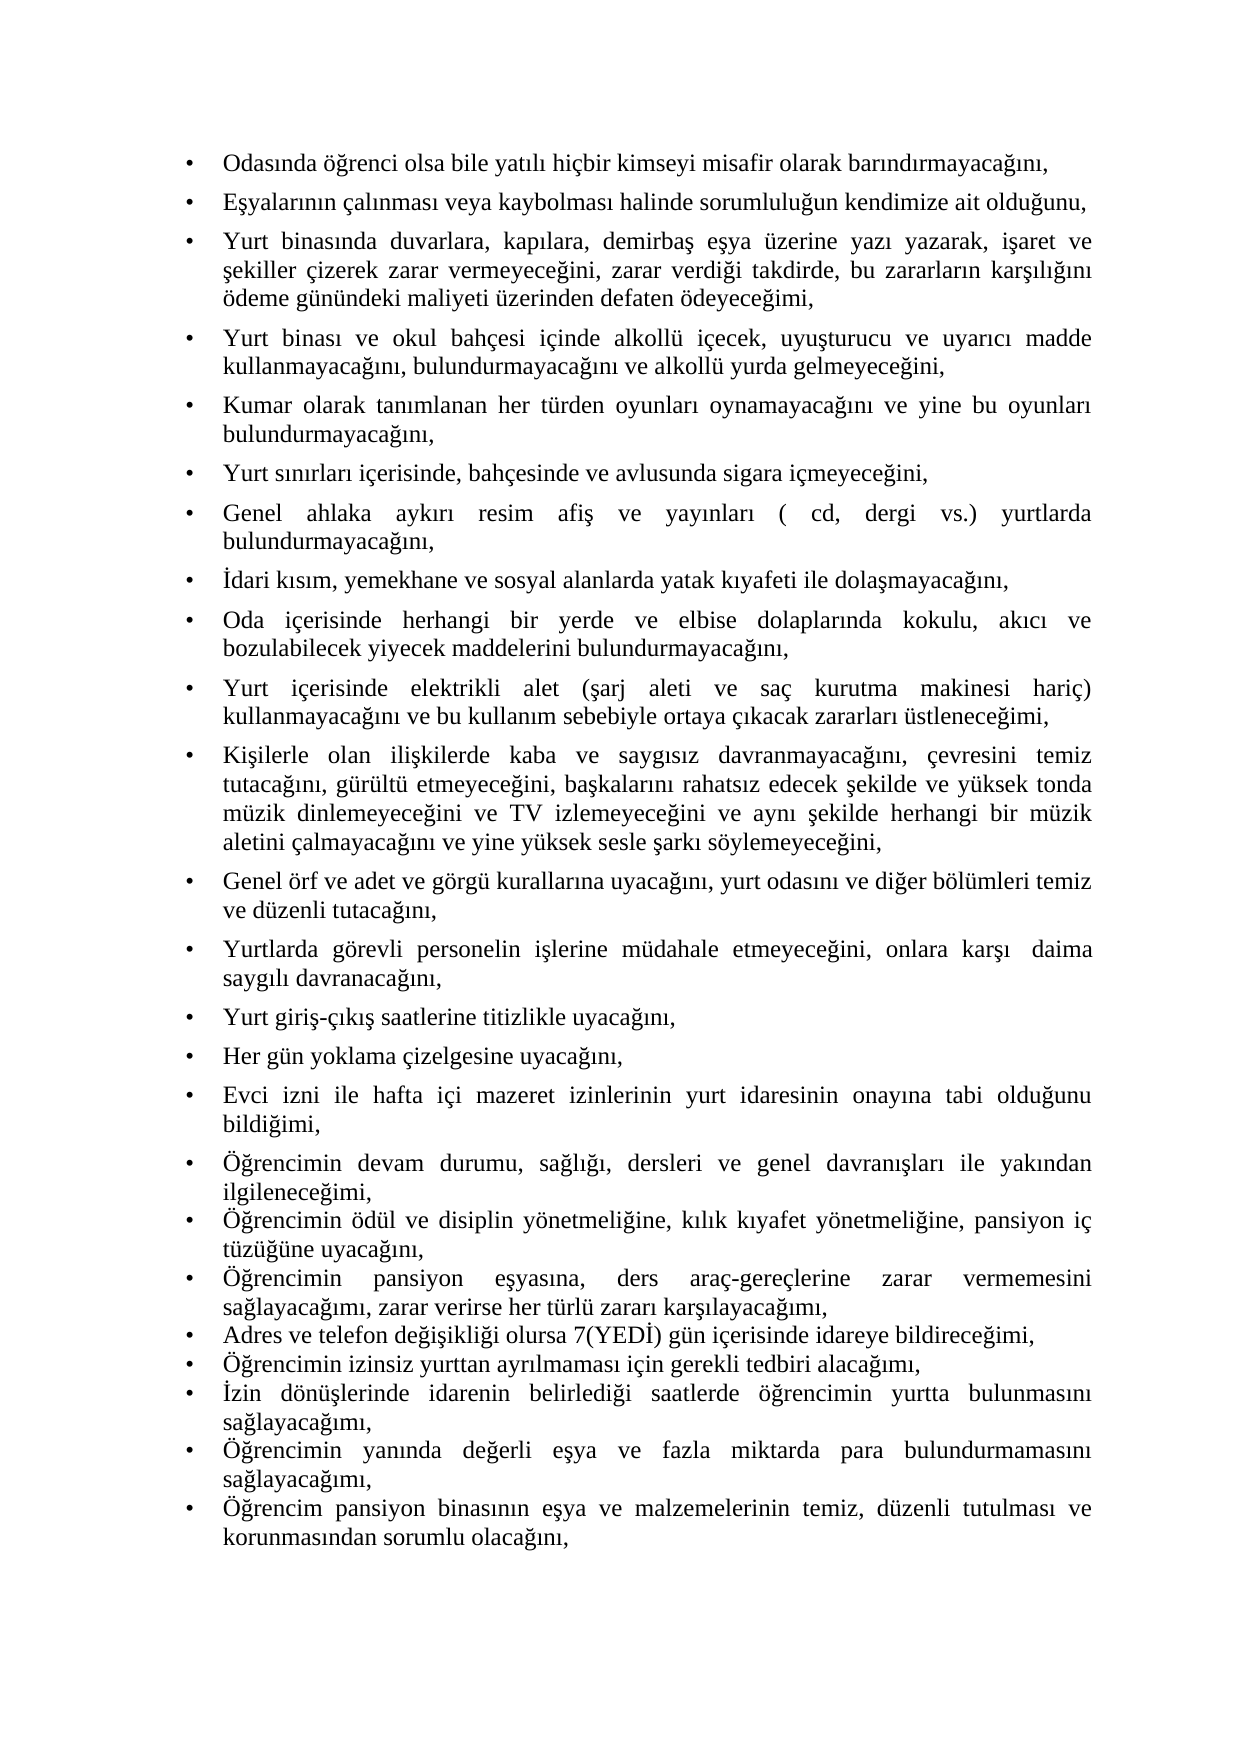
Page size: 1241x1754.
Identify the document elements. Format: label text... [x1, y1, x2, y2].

list İzin dönüşlerinde idarenin belirlediği saatlerde öğrencimin yurtta bulunmasını sağlayacağımı, [185, 1378, 1093, 1436]
list Öğrencim pansiyon binasının eşya ve malzemelerinin temiz, düzenli tutulması ve korunmasından sorumlu olacağını, [185, 1493, 1093, 1551]
list Öğrencimin yanında değerli eşya ve fazla miktarda para bulundurmamasını sağlayacağımı, [185, 1436, 1093, 1493]
list Her gün yoklama çizelgesine uyacağını, [185, 1041, 1093, 1070]
list Oda içerisinde herhangi bir yerde ve elbise dolaplarında kokulu, akıcı ve bozulabilecek yiyecek maddelerini bulundurmayacağını, [185, 605, 1093, 662]
list Öğrencimin devam durumu, sağlığı, dersleri ve genel davranışları ile yakından ilgileneceğimi, [185, 1148, 1093, 1206]
list Öğrencimin ödül ve disiplin yönetmeliğine, kılık kıyafet yönetmeliğine, pansiyon iç tüzüğüne uyacağını, [185, 1206, 1093, 1263]
list Eşyalarının çalınması veya kaybolması halinde sorumluluğun kendimize ait olduğunu, [185, 187, 1093, 216]
list Öğrencimin izinsiz yurttan ayrılmaması için gerekli tedbiri alacağımı, [185, 1349, 1093, 1378]
list Adres ve telefon değişikliği olursa 7(YEDİ) gün içerisinde idareye bildireceğimi, [185, 1321, 1093, 1349]
list Yurt binası ve okul bahçesi içinde alkollü içecek, uyuşturucu ve uyarıcı madde kullanmayacağını, bulundurmayacağını ve alkollü yurda gelmeyeceğini, [185, 323, 1093, 380]
list Yurt sınırları içerisinde, bahçesinde ve avlusunda sigara içmeyeceğini, [185, 458, 1093, 487]
list Odasında öğrenci olsa bile yatılı hiçbir kimseyi misafir olarak barındırmayacağını, [185, 148, 1093, 176]
list Kişilerle olan ilişkilerde kaba ve saygısız davranmayacağını, çevresini temiz tutacağını, gürültü etmeyeceğini, başkalarını rahatsız edecek şekilde ve yüksek tonda müzik dinlemeyeceğini ve TV izlemeyeceğini ve aynı şekilde herhangi bir müzik aletini çalmayacağını ve yine yüksek sesle şarkı söylemeyeceğini, [185, 741, 1093, 856]
list Yurt içerisinde elektrikli alet (şarj aleti ve saç kurutma makinesi hariç) kullanmayacağını ve bu kullanım sebebiyle ortaya çıkacak zararları üstleneceğimi, [185, 673, 1093, 730]
list Yurt binasında duvarlara, kapılara, demirbaş eşya üzerine yazı yazarak, işaret ve şekiller çizerek zarar vermeyeceğini, zarar verdiği takdirde, bu zararların karşılığını ödeme günündeki maliyeti üzerinden defaten ödeyeceğimi, [185, 226, 1093, 312]
list Genel örf ve adet ve görgü kurallarına uyacağını, yurt odasını ve diğer bölümleri temiz ve düzenli tutacağını, [185, 866, 1093, 923]
list Yurtlarda görevli personelin işlerine müdahale etmeyeceğini, onlara karşı daima saygılı davranacağını, [185, 934, 1093, 991]
list Öğrencimin pansiyon eşyasına, ders araç-gereçlerine zarar vermemesini sağlayacağımı, zarar verirse her türlü zararı karşılayacağımı, [185, 1263, 1093, 1321]
list Evci izni ile hafta içi mazeret izinlerinin yurt idaresinin onayına tabi olduğunu bildiğimi, [185, 1080, 1093, 1138]
list Kumar olarak tanımlanan her türden oyunları oynamayacağını ve yine bu oyunları bulundurmayacağını, [185, 391, 1093, 448]
list İdari kısım, yemekhane ve sosyal alanlarda yatak kıyafeti ile dolaşmayacağını, [185, 566, 1093, 594]
list Genel ahlaka aykırı resim afiş ve yayınları ( cd, dergi vs.) yurtlarda bulundurmayacağını, [185, 498, 1093, 555]
list Yurt giriş-çıkış saatlerine titizlikle uyacağını, [185, 1002, 1093, 1031]
